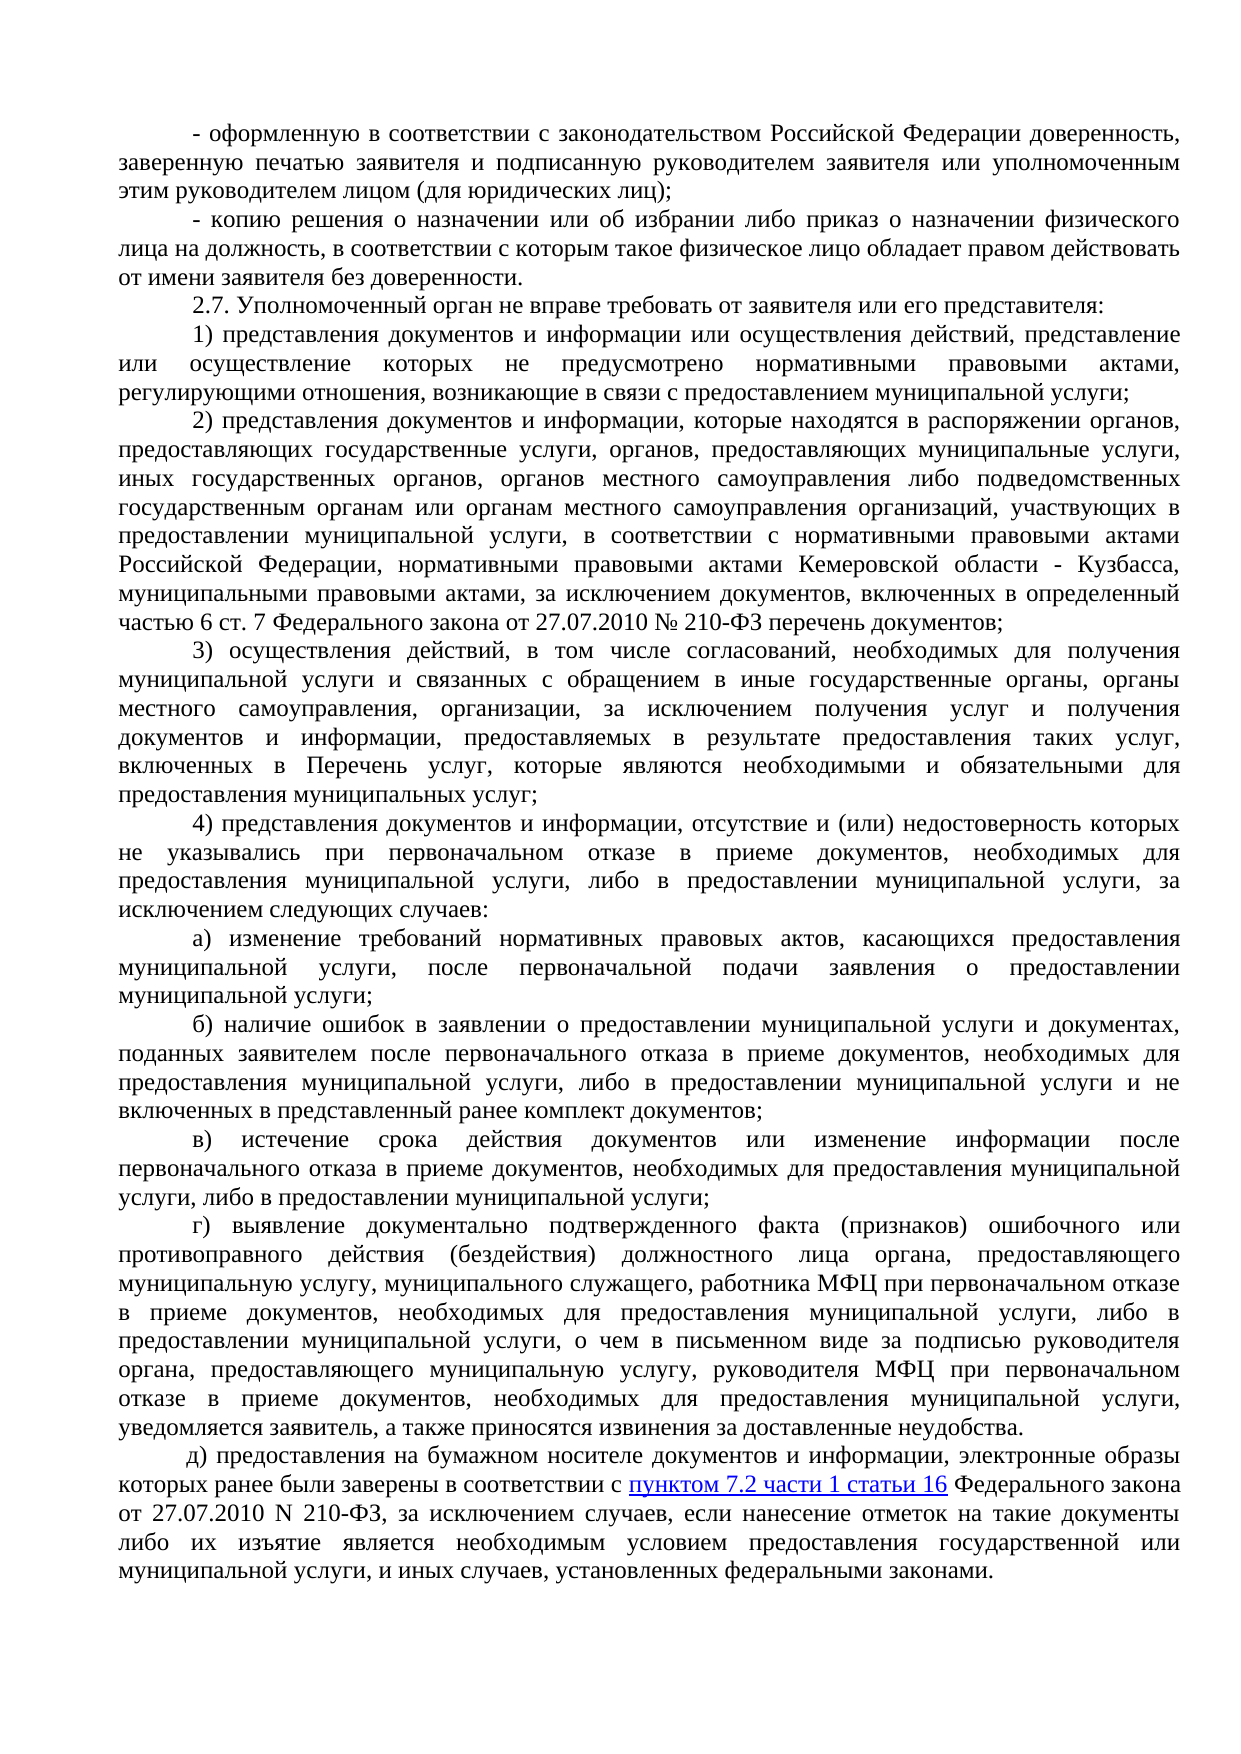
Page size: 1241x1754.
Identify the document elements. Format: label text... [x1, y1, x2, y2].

text 4) представления документов и информации, отсутствие и (или) недостоверность которых не указывались при первоначальном отказе в приеме документов, необходимых для предоставления муниципальной услуги, либо в предоставлении муниципальной услуги, за исключением следующих случаев: [118, 808, 1181, 923]
text б) наличие ошибок в заявлении о предоставлении муниципальной услуги и документах, поданных заявителем после первоначального отказа в приеме документов, необходимых для предоставления муниципальной услуги, либо в предоставлении муниципальной услуги и не включенных в представленный ранее комплект документов; [118, 1009, 1181, 1124]
text - копию решения о назначении или об избрании либо приказ о назначении физического лица на должность, в соответствии с которым такое физическое лицо обладает правом действовать от имени заявителя без доверенности. [118, 204, 1181, 291]
text 2.7. Уполномоченный орган не вправе требовать от заявителя или его представителя: [118, 291, 1181, 319]
text - оформленную в соответствии с законодательством Российской Федерации доверенность, заверенную печатью заявителя и подписанную руководителем заявителя или уполномоченным этим руководителем лицом (для юридических лиц); [118, 118, 1181, 204]
text д) предоставления на бумажном носителе документов и информации, электронные образы которых ранее были заверены в соответствии с пунктом 7.2 части 1 статьи 16 Федерального закона от 27.07.2010 N 210-ФЗ, за исключением случаев, если нанесение отметок на такие документы либо их изъятие является необходимым условием предоставления государственной или муниципальной услуги, и иных случаев, установленных федеральными законами. [118, 1441, 1181, 1584]
text в) истечение срока действия документов или изменение информации после первоначального отказа в приеме документов, необходимых для предоставления муниципальной услуги, либо в предоставлении муниципальной услуги; [118, 1124, 1181, 1211]
text а) изменение требований нормативных правовых актов, касающихся предоставления муниципальной услуги, после первоначальной подачи заявления о предоставлении муниципальной услуги; [118, 923, 1181, 1009]
text 3) осуществления действий, в том числе согласований, необходимых для получения муниципальной услуги и связанных с обращением в иные государственные органы, органы местного самоуправления, организации, за исключением получения услуг и получения документов и информации, предоставляемых в результате предоставления таких услуг, включенных в Перечень услуг, которые являются необходимыми и обязательными для предоставления муниципальных услуг; [118, 636, 1181, 808]
text г) выявление документально подтвержденного факта (признаков) ошибочного или противоправного действия (бездействия) должностного лица органа, предоставляющего муниципальную услугу, муниципального служащего, работника МФЦ при первоначальном отказе в приеме документов, необходимых для предоставления муниципальной услуги, либо в предоставлении муниципальной услуги, о чем в письменном виде за подписью руководителя органа, предоставляющего муниципальную услугу, руководителя МФЦ при первоначальном отказе в приеме документов, необходимых для предоставления муниципальной услуги, уведомляется заявитель, а также приносятся извинения за доставленные неудобства. [118, 1211, 1181, 1441]
text 1) представления документов и информации или осуществления действий, представление или осуществление которых не предусмотрено нормативными правовыми актами, регулирующими отношения, возникающие в связи с предоставлением муниципальной услуги; [118, 319, 1181, 406]
text 2) представления документов и информации, которые находятся в распоряжении органов, предоставляющих государственные услуги, органов, предоставляющих муниципальные услуги, иных государственных органов, органов местного самоуправления либо подведомственных государственным органам или органам местного самоуправления организаций, участвующих в предоставлении муниципальной услуги, в соответствии с нормативными правовыми актами Российской Федерации, нормативными правовыми актами Кемеровской области - Кузбасса, муниципальными правовыми актами, за исключением документов, включенных в определенный частью 6 ст. 7 Федерального закона от 27.07.2010 № 210-ФЗ перечень документов; [118, 406, 1181, 636]
